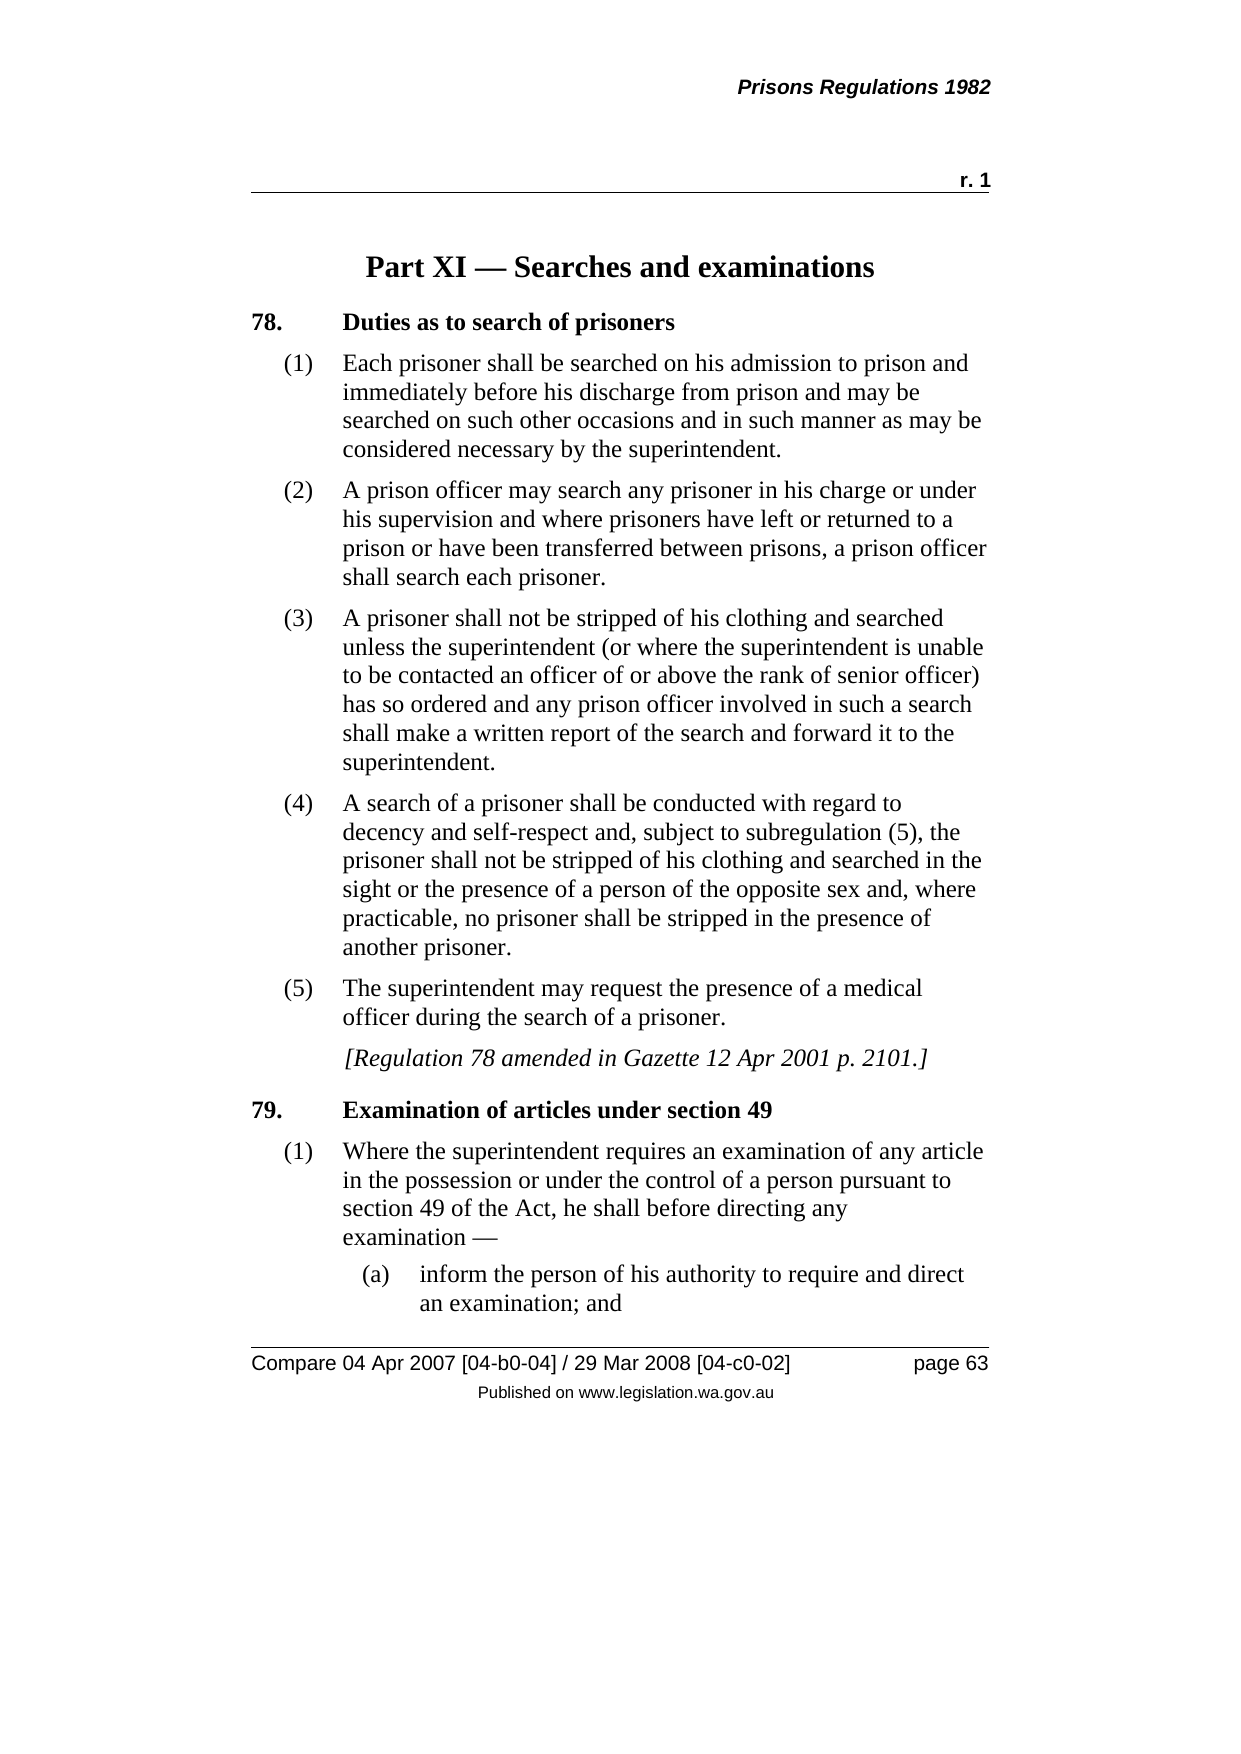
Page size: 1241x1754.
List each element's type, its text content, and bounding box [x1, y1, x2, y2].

text [Regulation 78 amended in Gazette 12 Apr 2001 p. 2101.] [251, 1043, 989, 1072]
subtitle 78. Duties as to search of prisoners [251, 307, 989, 336]
text (a) inform the person of his authority to require and direct an examination; and [251, 1259, 989, 1317]
text (2) A prison officer may search any prisoner in his charge or under his supervision and where prisoners have left or returned to a prison or have been transferred between prisons, a prison officer shall search each prisoner. [251, 476, 989, 591]
text (3) A prisoner shall not be stripped of his clothing and searched unless the superintendent (or where the superintendent is unable to be contacted an officer of or above the rank of senior officer) has so ordered and any prison officer involved in such a search shall make a written report of the search and forward it to the superintendent. [251, 603, 989, 776]
text (4) A search of a prisoner shall be conducted with regard to decency and self-respect and, subject to subregulation (5), the prisoner shall not be stripped of his clothing and searched in the sight or the presence of a person of the opposite sex and, where practicable, no prisoner shall be stripped in the presence of another prisoner. [251, 788, 989, 961]
subtitle Part XI — Searches and examinations [251, 248, 989, 284]
subtitle 79. Examination of articles under section 49 [251, 1095, 989, 1123]
text (1) Where the superintendent requires an examination of any article in the possession or under the control of a person pursuant to section 49 of the Act, he shall before directing any examination — [251, 1136, 989, 1251]
text (5) The superintendent may request the presence of a medical officer during the search of a prisoner. [251, 973, 989, 1031]
text (1) Each prisoner shall be searched on his admission to prison and immediately before his discharge from prison and may be searched on such other occasions and in such manner as may be considered necessary by the superintendent. [251, 348, 989, 463]
